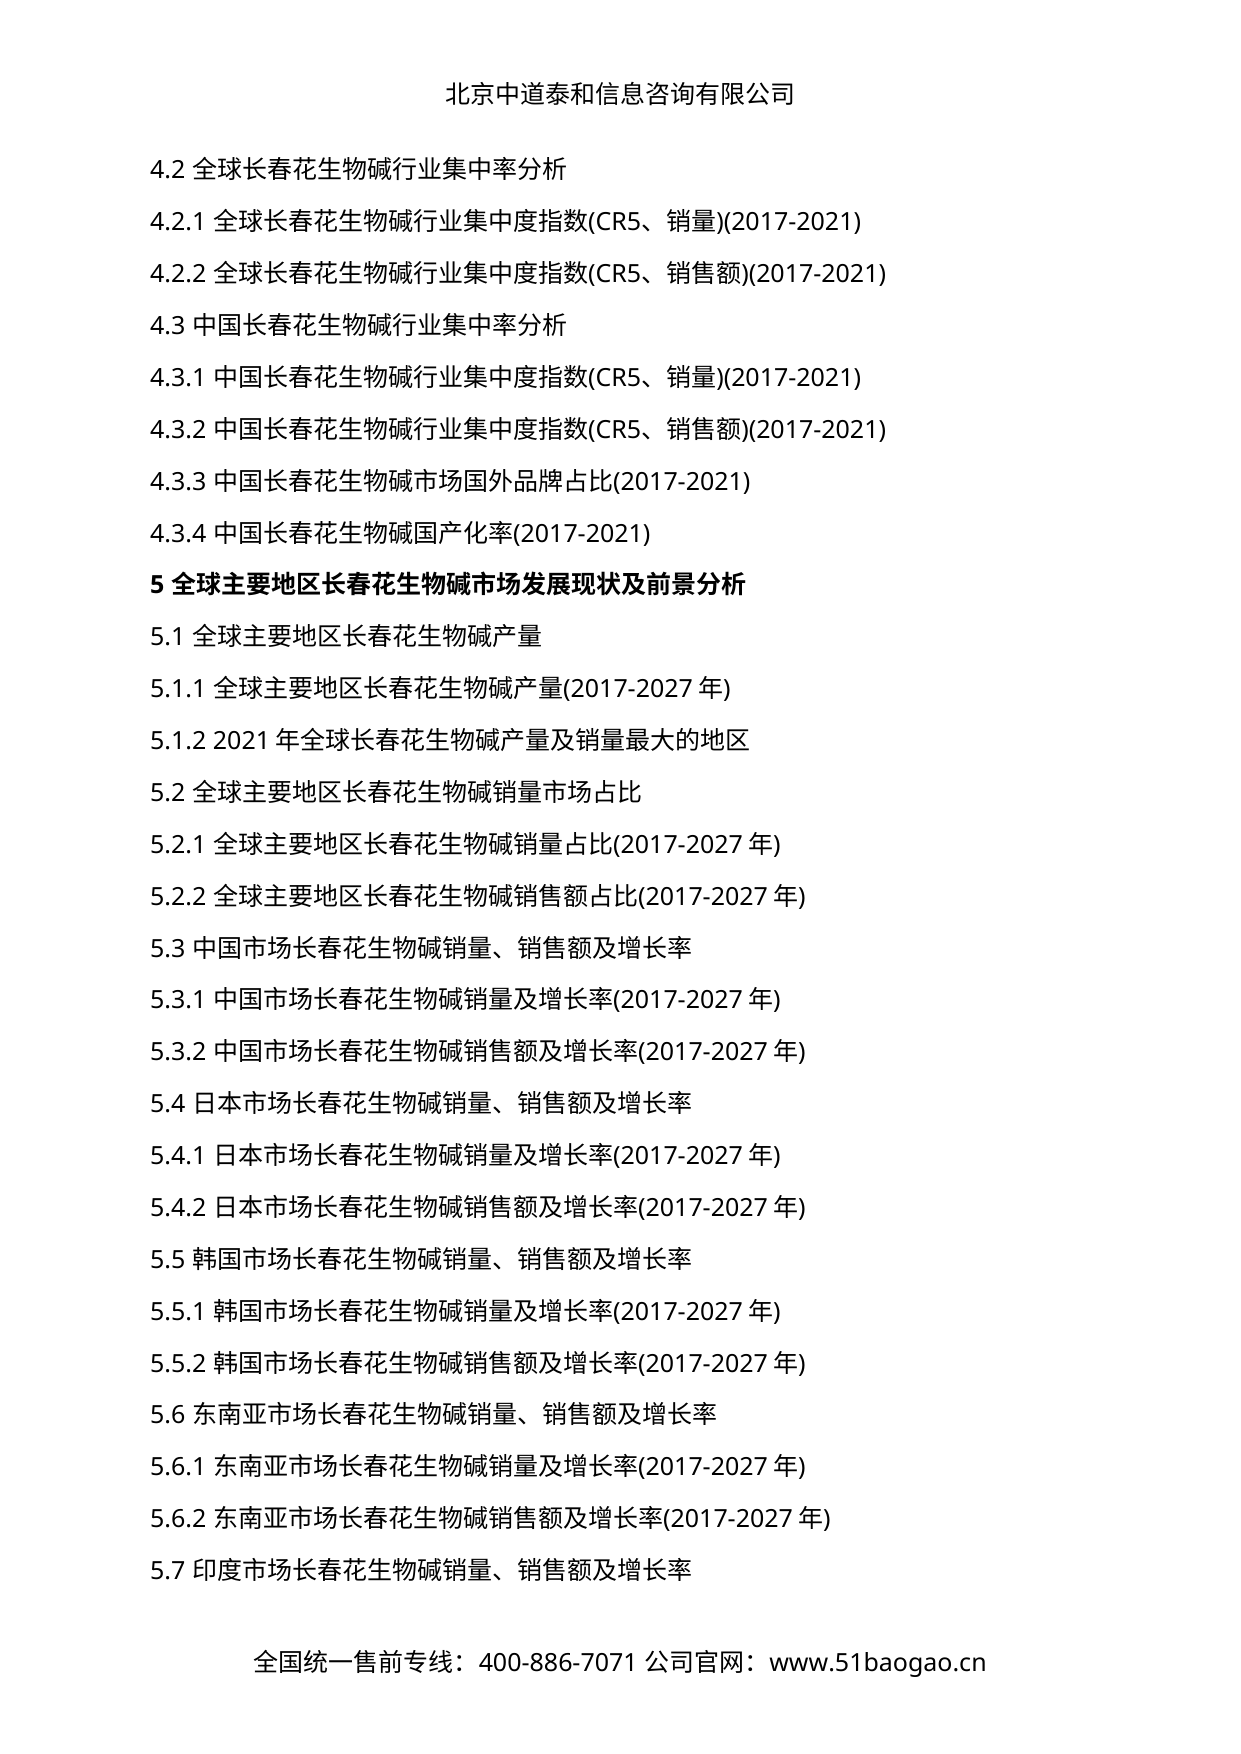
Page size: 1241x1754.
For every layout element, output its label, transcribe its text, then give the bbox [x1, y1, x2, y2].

text 5.1.1 全球主要地区长春花生物碱产量(2017-2027年) [150, 669, 1090, 705]
text 4.2 全球长春花生物碱行业集中率分析 [150, 150, 1090, 186]
text 4.3.1 中国长春花生物碱行业集中度指数(CR5、销量)(2017-2021) [150, 357, 1090, 394]
text 4.3.4 中国长春花生物碱国产化率(2017-2021) [150, 513, 1090, 549]
text 4.3.2 中国长春花生物碱行业集中度指数(CR5、销售额)(2017-2021) [150, 409, 1090, 446]
text 4.3.3 中国长春花生物碱市场国外品牌占比(2017-2021) [150, 461, 1090, 497]
text 4.3 中国长春花生物碱行业集中率分析 [150, 306, 1090, 342]
text 5.4 日本市场长春花生物碱销量、销售额及增长率 [150, 1084, 1090, 1120]
text 5.2 全球主要地区长春花生物碱销量市场占比 [150, 772, 1090, 809]
text 5.4.2 日本市场长春花生物碱销售额及增长率(2017-2027年) [150, 1187, 1090, 1224]
text 5.7 印度市场长春花生物碱销量、销售额及增长率 [150, 1551, 1090, 1587]
text 5.3 中国市场长春花生物碱销量、销售额及增长率 [150, 928, 1090, 964]
text 5.4.1 日本市场长春花生物碱销量及增长率(2017-2027年) [150, 1136, 1090, 1172]
text 5.5 韩国市场长春花生物碱销量、销售额及增长率 [150, 1239, 1090, 1276]
text 5.1 全球主要地区长春花生物碱产量 [150, 617, 1090, 653]
text 4.2.2 全球长春花生物碱行业集中度指数(CR5、销售额)(2017-2021) [150, 254, 1090, 290]
text 5.1.2 2021年全球长春花生物碱产量及销量最大的地区 [150, 721, 1090, 757]
text 5.2.2 全球主要地区长春花生物碱销售额占比(2017-2027年) [150, 876, 1090, 912]
text 4.2.1 全球长春花生物碱行业集中度指数(CR5、销量)(2017-2021) [150, 202, 1090, 238]
text 5.2.1 全球主要地区长春花生物碱销量占比(2017-2027年) [150, 824, 1090, 861]
text 5 全球主要地区长春花生物碱市场发展现状及前景分析 [150, 565, 1090, 601]
text 5.6.1 东南亚市场长春花生物碱销量及增长率(2017-2027年) [150, 1447, 1090, 1483]
text 5.6 东南亚市场长春花生物碱销量、销售额及增长率 [150, 1395, 1090, 1431]
text 5.5.1 韩国市场长春花生物碱销量及增长率(2017-2027年) [150, 1291, 1090, 1327]
text 5.6.2 东南亚市场长春花生物碱销售额及增长率(2017-2027年) [150, 1499, 1090, 1535]
text 5.3.1 中国市场长春花生物碱销量及增长率(2017-2027年) [150, 980, 1090, 1016]
text 5.5.2 韩国市场长春花生物碱销售额及增长率(2017-2027年) [150, 1343, 1090, 1379]
text 5.3.2 中国市场长春花生物碱销售额及增长率(2017-2027年) [150, 1032, 1090, 1068]
